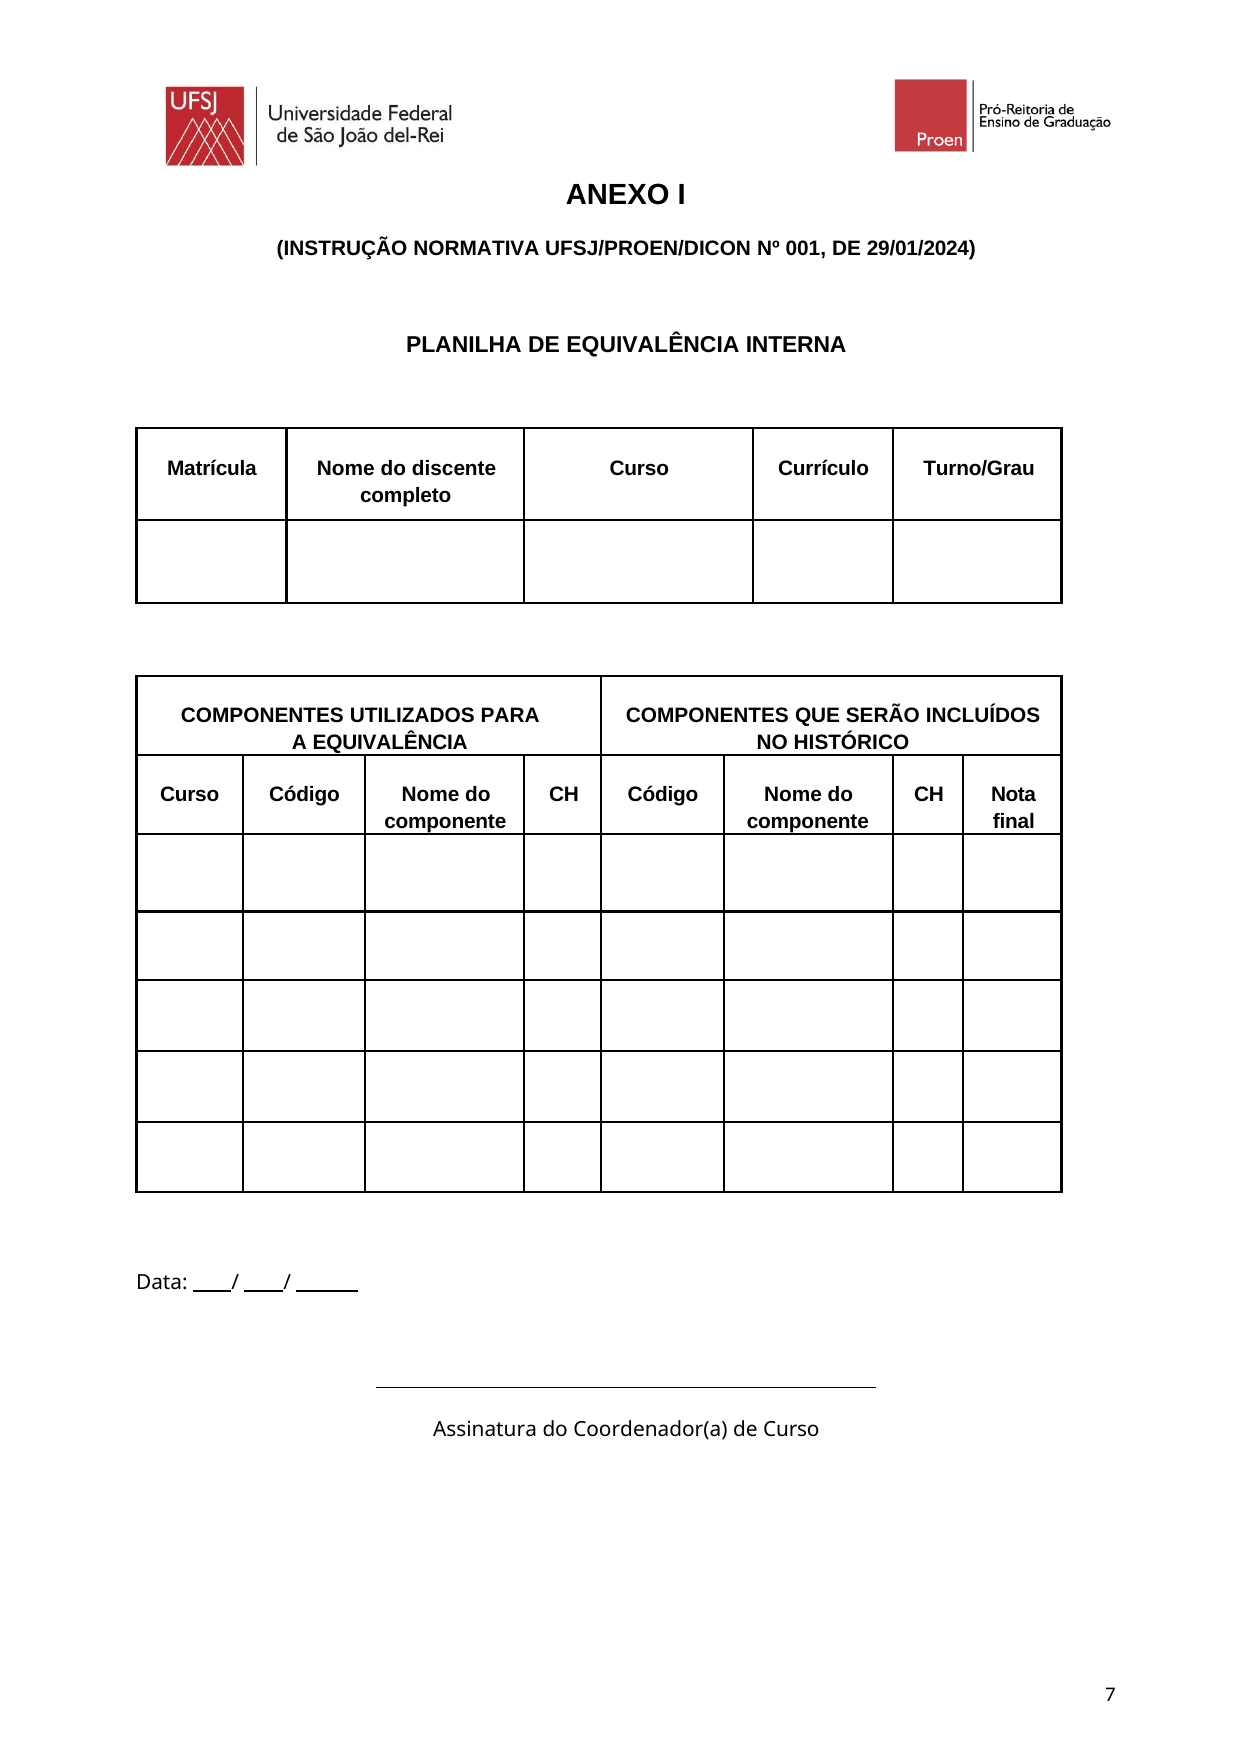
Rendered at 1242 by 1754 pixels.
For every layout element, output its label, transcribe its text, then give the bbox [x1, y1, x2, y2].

table_cell [894, 1123, 962, 1191]
table_header Turno/Grau [894, 429, 1060, 518]
text (INSTRUÇÃO NORMATIVA UFSJ/PROEN/DICON Nº 001, DE 29/01/2024) [123, 236, 1129, 259]
table_cell Curso [138, 756, 242, 833]
text PLANILHA DE EQUIVALÊNCIA INTERNA [123, 331, 1129, 357]
table_cell [894, 913, 962, 979]
table_cell [602, 835, 723, 910]
table_cell Nota final [964, 756, 1060, 833]
table_cell [725, 835, 892, 910]
table_header COMPONENTES UTILIZADOS PARA A EQUIVALÊNCIA [138, 677, 600, 754]
table_cell [138, 1123, 242, 1191]
table_cell [138, 1052, 242, 1121]
table_cell [602, 981, 723, 1050]
table_cell [525, 835, 600, 910]
table_cell [725, 1052, 892, 1121]
table_cell [244, 981, 364, 1050]
table_cell [964, 835, 1060, 910]
table_cell [525, 981, 600, 1050]
table_cell [725, 981, 892, 1050]
table_cell Código [602, 756, 723, 833]
table_cell Nome do componente [725, 756, 892, 833]
table_cell [138, 981, 242, 1050]
table_cell [244, 913, 364, 979]
table_cell [964, 1123, 1060, 1191]
table_cell [244, 835, 364, 910]
table_cell [525, 1052, 600, 1121]
table_cell [894, 1052, 962, 1121]
table_header Nome do discente completo [288, 429, 523, 518]
table_cell [366, 1123, 523, 1191]
table_cell CH [894, 756, 962, 833]
table_cell [964, 981, 1060, 1050]
table_cell [244, 1123, 364, 1191]
table_cell [964, 913, 1060, 979]
table_header Matrícula [138, 429, 285, 518]
table_cell [366, 1052, 523, 1121]
picture [878, 64, 1127, 167]
table_cell [138, 521, 285, 602]
table_cell [366, 835, 523, 910]
table_cell [602, 1052, 723, 1121]
text Assinatura do Coordenador(a) de Curso [123, 1414, 1129, 1442]
table_cell [244, 1052, 364, 1121]
table_cell Código [244, 756, 364, 833]
table_cell [288, 521, 523, 602]
text 7 [123, 1681, 1116, 1706]
table_cell [754, 521, 892, 602]
table_cell [366, 913, 523, 979]
table_header Currículo [754, 429, 892, 518]
table_cell [602, 913, 723, 979]
table_cell CH [525, 756, 600, 833]
table_cell [138, 835, 242, 910]
table_header Curso [525, 429, 752, 518]
title ANEXO I [123, 177, 1129, 211]
table_cell [602, 1123, 723, 1191]
text Data: / / [136, 1267, 1144, 1295]
table_header COMPONENTES QUE SERÃO INCLUÍDOS NO HISTÓRICO [602, 677, 1060, 754]
table_cell [525, 521, 752, 602]
table_cell [964, 1052, 1060, 1121]
table_cell [138, 913, 242, 979]
table_cell [894, 835, 962, 910]
table_cell [366, 981, 523, 1050]
table_cell [525, 913, 600, 979]
table_cell [525, 1123, 600, 1191]
table_cell [894, 521, 1060, 602]
table_cell [894, 981, 962, 1050]
table_cell [725, 913, 892, 979]
table_cell [725, 1123, 892, 1191]
picture [165, 85, 452, 167]
table_cell Nome do componente [366, 756, 523, 833]
